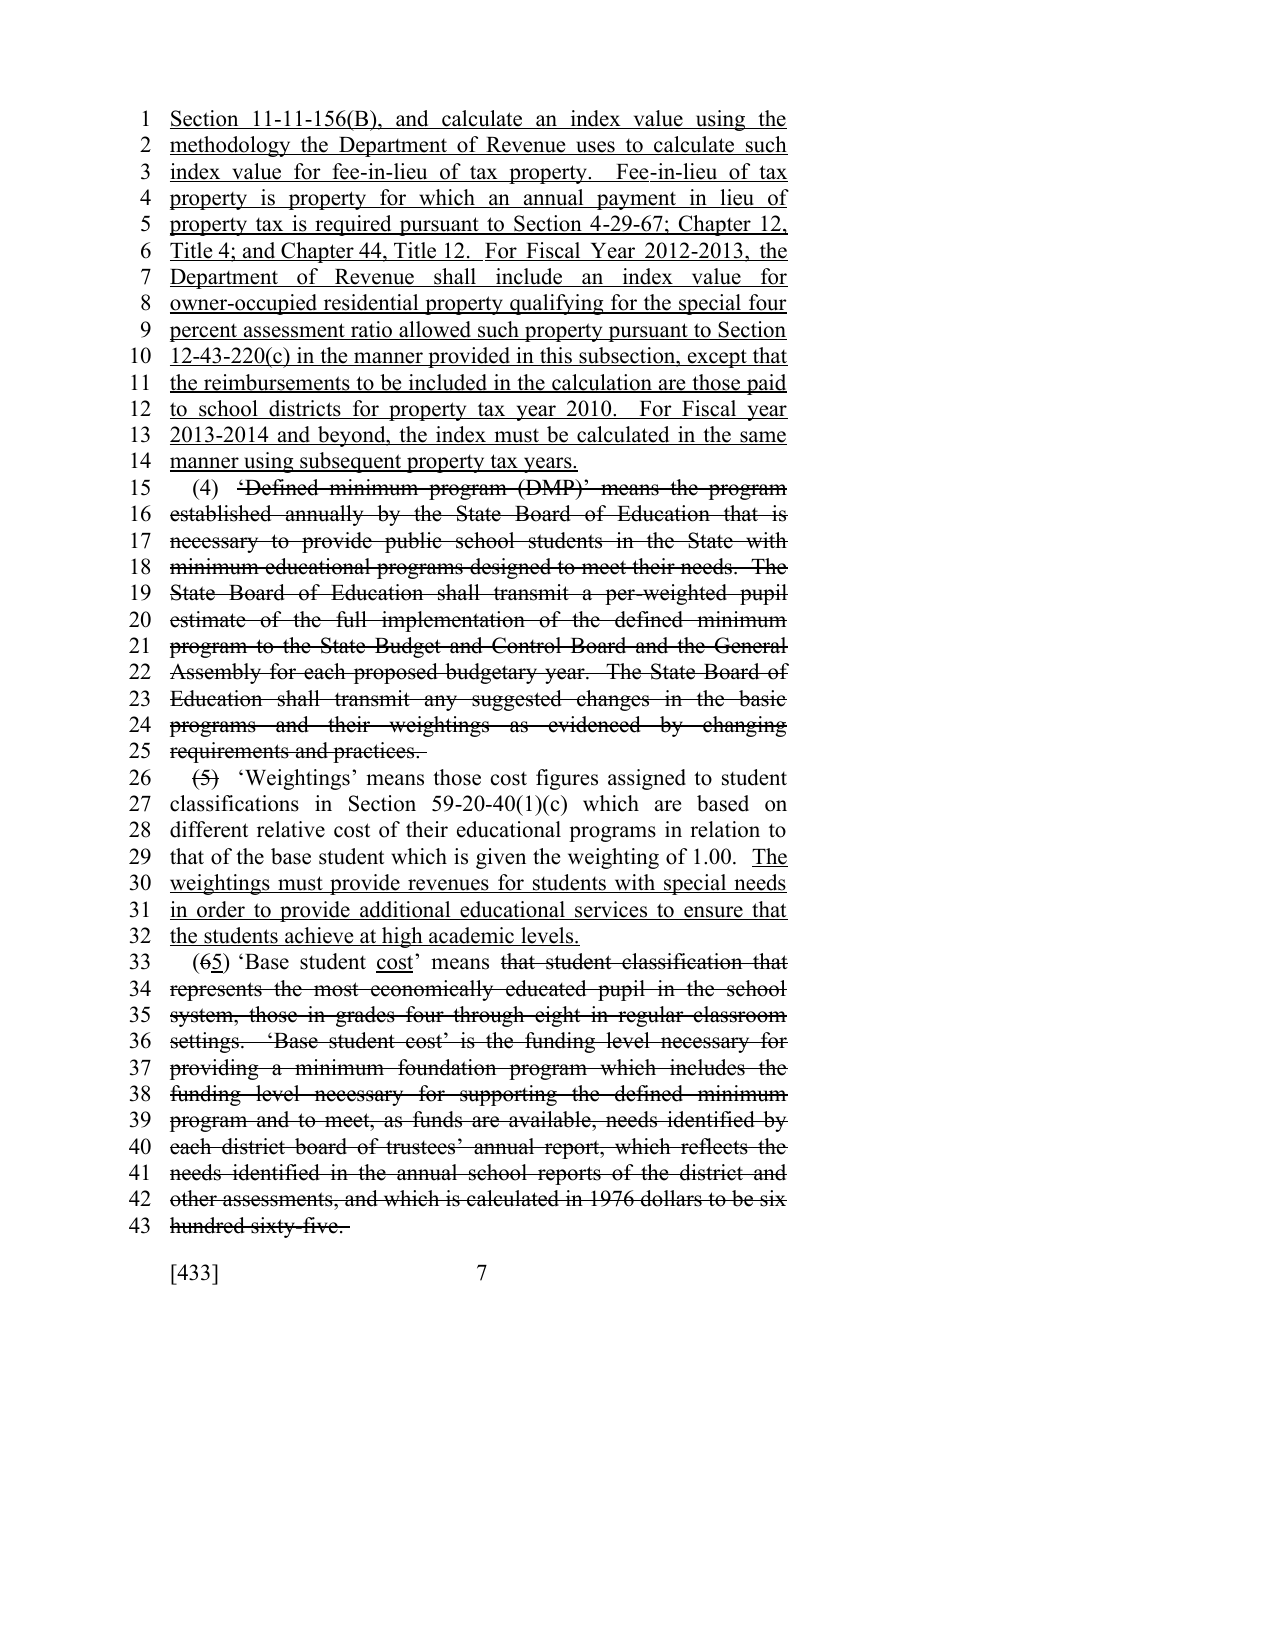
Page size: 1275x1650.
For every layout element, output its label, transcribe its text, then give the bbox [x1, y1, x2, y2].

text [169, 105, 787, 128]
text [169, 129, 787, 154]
text (5) ‘Weightings’ means those cost figures assigned to student classifications in Section 59-20-40(1)(c) which are based on different relative cost of their educational programs in relation to that of the base student which is given the weighting of 1.00. The weightings must provide revenues for students with special needs in order to provide additional educational services to ensure that the students achieve at high academic levels. [169, 764, 787, 892]
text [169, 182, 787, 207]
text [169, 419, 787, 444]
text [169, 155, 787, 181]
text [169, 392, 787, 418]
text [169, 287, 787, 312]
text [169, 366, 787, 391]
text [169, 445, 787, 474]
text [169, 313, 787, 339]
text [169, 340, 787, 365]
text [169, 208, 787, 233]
